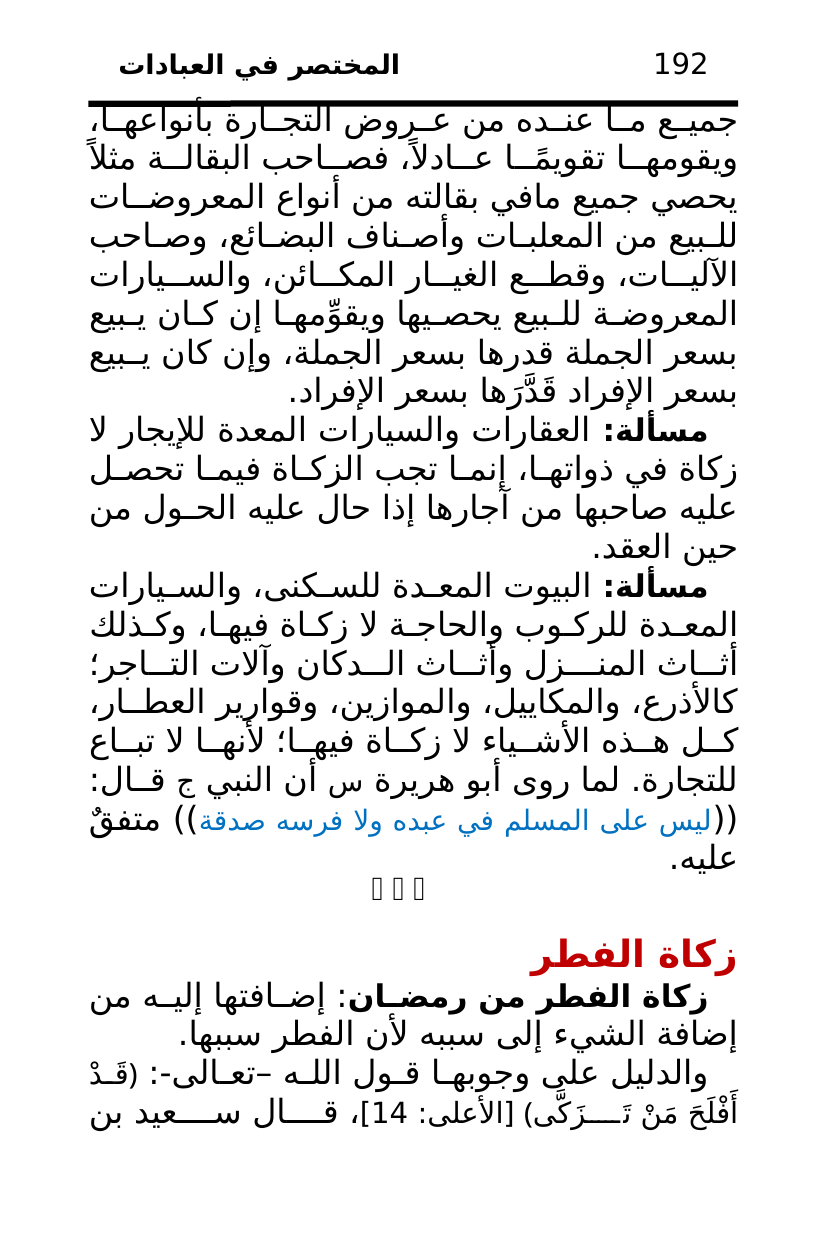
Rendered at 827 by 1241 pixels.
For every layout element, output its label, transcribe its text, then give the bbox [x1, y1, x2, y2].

text زكاة الفطر من رمضان: إضافتها إليه من إضافة الشيء إلى سببه لأن الفطر سببها. [89, 976, 738, 1054]
text مسألة: العقارات والسيارات المعدة للإيجار لا زكاة في ذواتها، إنما تجب الزكاة فيما تحصل عليه صاحبها من آجارها إذا حال عليه الحول من حين العقد. [89, 411, 738, 566]
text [89, 100, 738, 411]
text مسألة: البيوت المعدة للسكنى، والسيارات المعدة للركوب والحاجة لا زكاة فيها، وكذلك أثاث المنـزل وأثاث الدكان وآلات التاجر؛ كالأذرع، والمكاييل، والموازين، وقوارير العطار، كل هذه الأشياء لا زكاة فيها؛ لأنها لا تباع للتجارة. لما روى أبو هريرة س أن النبي ج قال: ((ليس على المسلم في عبده ولا فرسه صدقة)) متفقٌ عليه. [89, 566, 738, 877]
text زكاة الفطر [89, 932, 738, 976]
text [89, 1054, 738, 1131]
